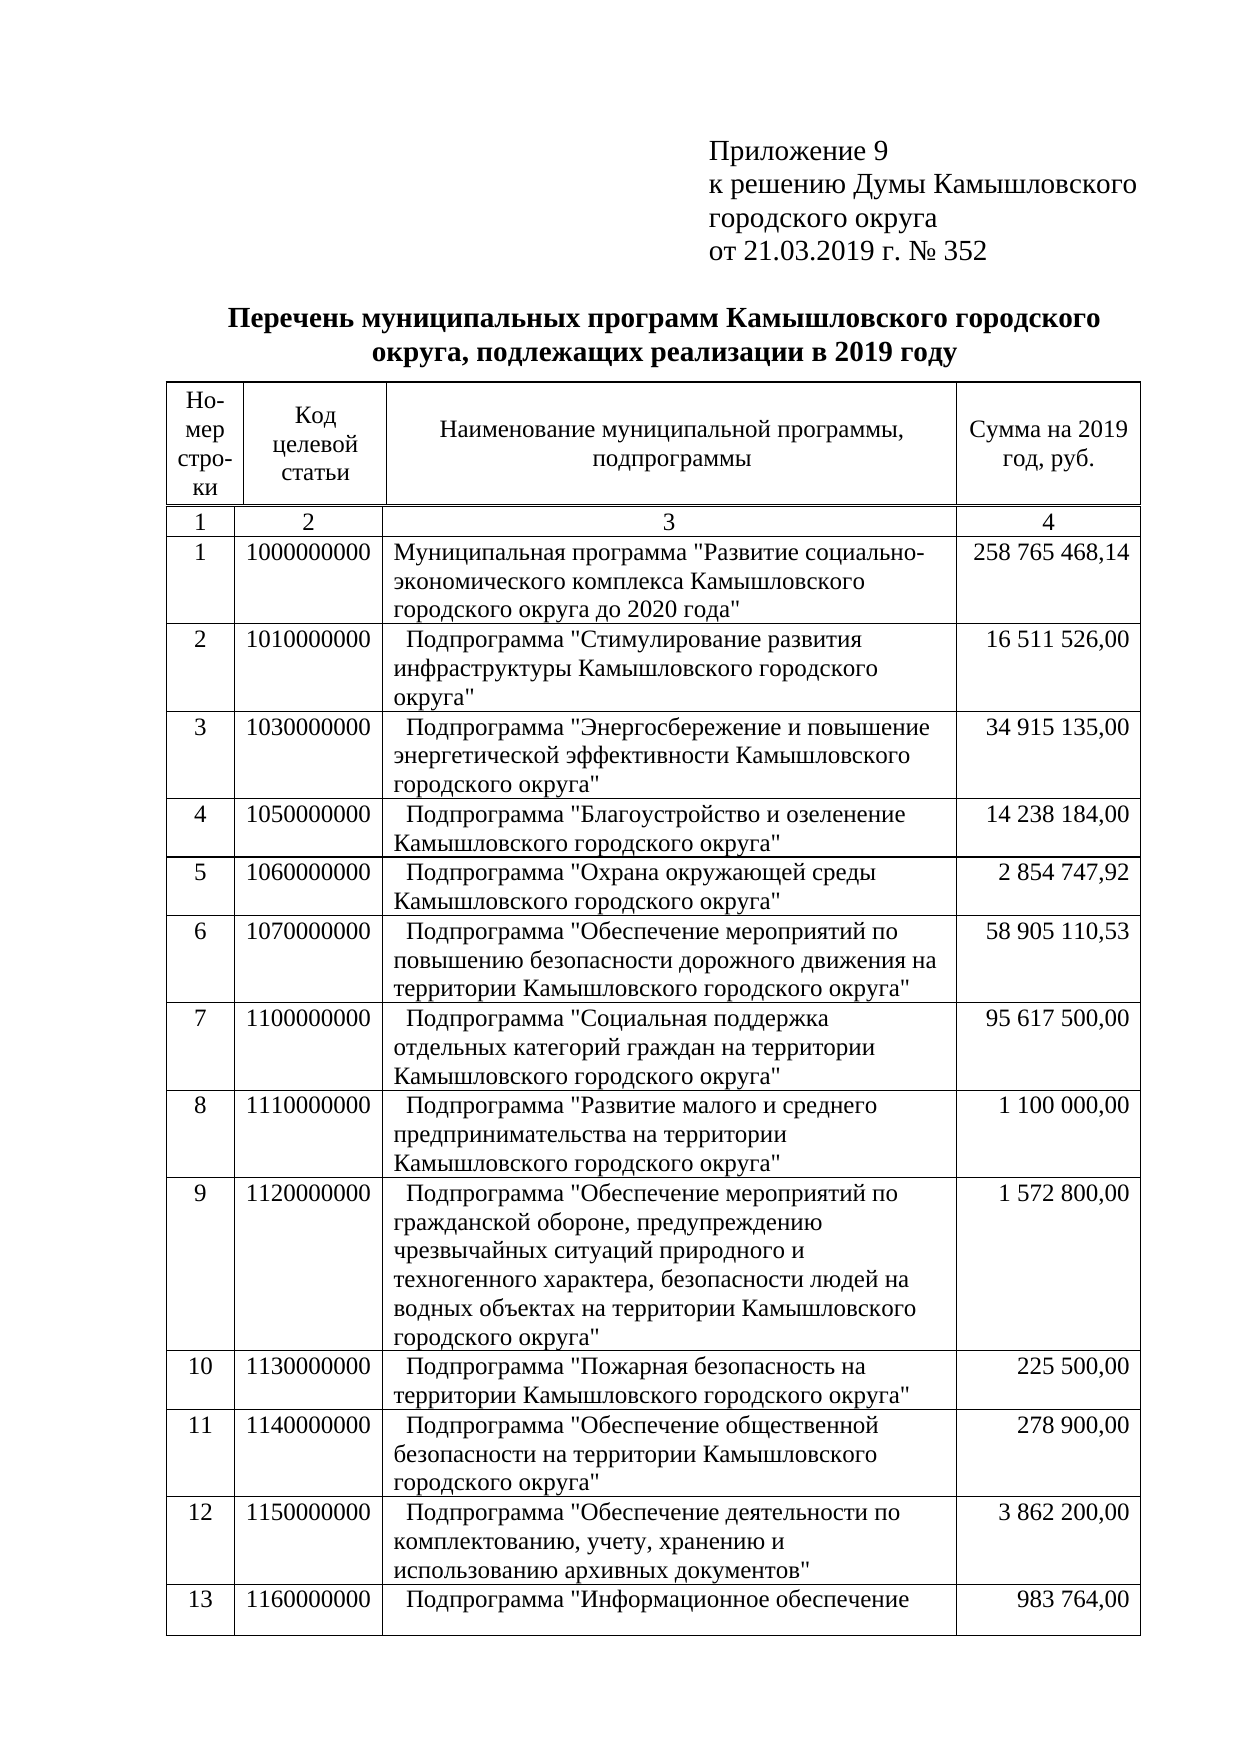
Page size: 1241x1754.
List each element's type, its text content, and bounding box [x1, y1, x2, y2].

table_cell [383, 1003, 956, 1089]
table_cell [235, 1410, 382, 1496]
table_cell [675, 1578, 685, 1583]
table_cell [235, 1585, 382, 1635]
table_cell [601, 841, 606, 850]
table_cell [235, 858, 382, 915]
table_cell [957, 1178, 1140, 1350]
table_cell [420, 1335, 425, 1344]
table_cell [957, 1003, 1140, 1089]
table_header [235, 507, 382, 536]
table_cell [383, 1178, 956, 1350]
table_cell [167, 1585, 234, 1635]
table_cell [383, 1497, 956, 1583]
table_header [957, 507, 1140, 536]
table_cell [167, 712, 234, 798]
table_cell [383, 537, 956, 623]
text от 21.03.2019 г. № 352 [709, 233, 1152, 267]
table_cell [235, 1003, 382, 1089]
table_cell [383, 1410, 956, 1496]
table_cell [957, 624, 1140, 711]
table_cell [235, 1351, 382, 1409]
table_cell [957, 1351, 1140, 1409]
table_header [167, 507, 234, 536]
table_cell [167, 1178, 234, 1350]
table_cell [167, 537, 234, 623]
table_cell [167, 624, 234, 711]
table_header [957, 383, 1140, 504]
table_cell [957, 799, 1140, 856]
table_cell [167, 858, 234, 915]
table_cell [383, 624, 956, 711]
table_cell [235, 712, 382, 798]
text к решению Думы Камышловского городского округа [709, 166, 1152, 233]
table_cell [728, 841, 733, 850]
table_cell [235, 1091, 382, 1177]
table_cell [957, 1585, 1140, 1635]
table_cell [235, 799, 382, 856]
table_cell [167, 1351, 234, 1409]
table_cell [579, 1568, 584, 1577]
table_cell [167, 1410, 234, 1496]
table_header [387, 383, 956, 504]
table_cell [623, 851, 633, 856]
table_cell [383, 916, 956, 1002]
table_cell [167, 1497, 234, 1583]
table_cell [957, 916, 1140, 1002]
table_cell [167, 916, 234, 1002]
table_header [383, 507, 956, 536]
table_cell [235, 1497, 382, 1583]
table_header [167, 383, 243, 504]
text Приложение 9 [709, 133, 1152, 166]
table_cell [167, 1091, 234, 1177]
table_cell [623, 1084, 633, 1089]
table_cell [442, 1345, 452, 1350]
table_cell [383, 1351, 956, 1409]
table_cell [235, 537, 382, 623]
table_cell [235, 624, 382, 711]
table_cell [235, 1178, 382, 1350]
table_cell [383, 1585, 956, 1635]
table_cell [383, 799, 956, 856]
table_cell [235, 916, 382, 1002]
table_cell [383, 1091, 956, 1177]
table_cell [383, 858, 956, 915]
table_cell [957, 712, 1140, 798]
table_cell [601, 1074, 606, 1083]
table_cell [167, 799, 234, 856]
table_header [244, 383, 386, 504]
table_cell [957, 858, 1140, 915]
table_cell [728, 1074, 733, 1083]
text Перечень муниципальных программ Камышловского городского округа, подлежащих реализации в 2019 году [177, 300, 1152, 367]
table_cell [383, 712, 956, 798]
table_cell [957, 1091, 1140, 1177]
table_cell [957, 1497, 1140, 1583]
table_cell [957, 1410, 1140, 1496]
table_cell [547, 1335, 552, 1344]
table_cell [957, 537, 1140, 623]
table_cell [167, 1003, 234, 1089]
